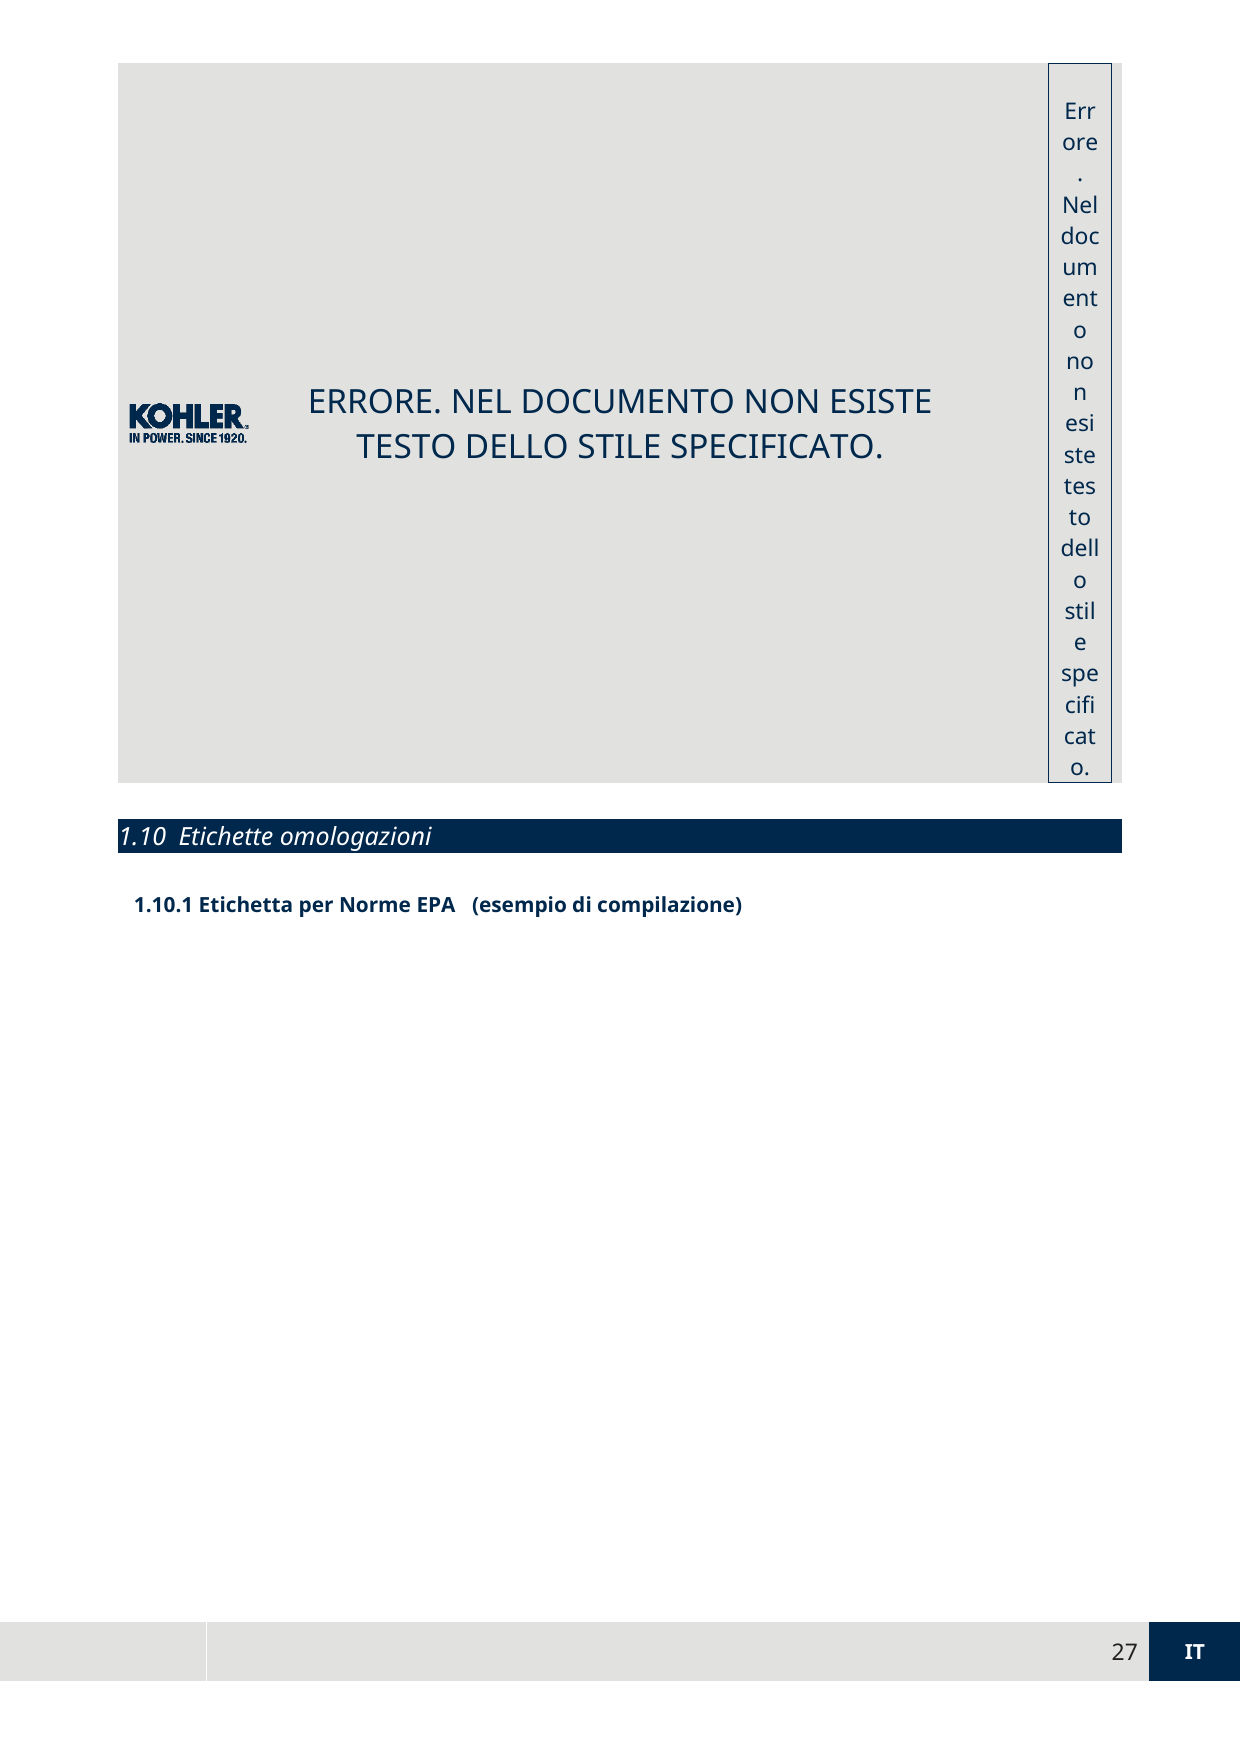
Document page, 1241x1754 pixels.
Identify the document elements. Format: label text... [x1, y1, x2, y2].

picture [129, 403, 249, 443]
subtitle Etichette omologazioni [118, 819, 1122, 853]
table_header 1.10.1 Etichetta per Norme EPA (esempio di compilazione) 1.10.2 Etichetta per Norme Cina (esempio di compilazione) 1.10.3 Etichetta per Norme Corea (esempio di compilazione) [118, 872, 1122, 1000]
